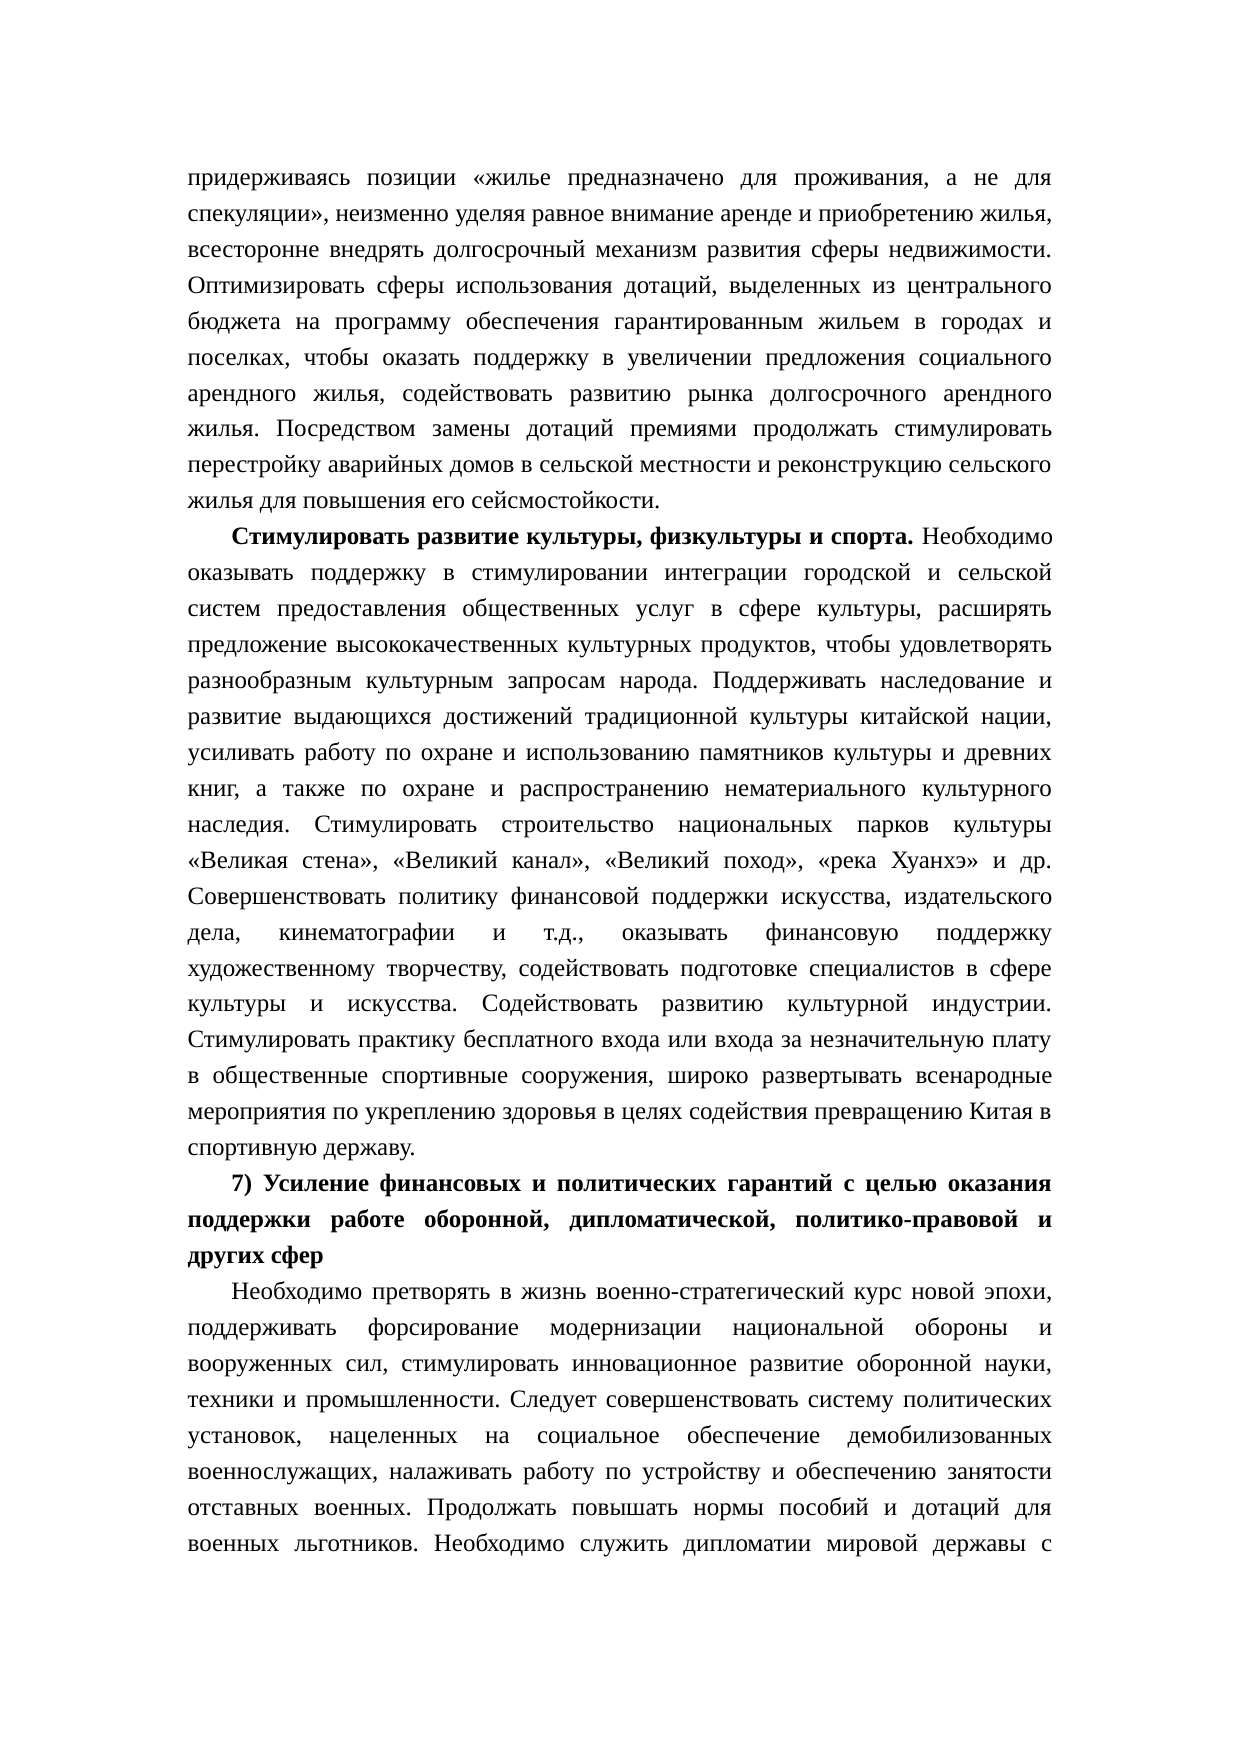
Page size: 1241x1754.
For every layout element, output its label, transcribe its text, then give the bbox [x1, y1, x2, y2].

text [187, 1276, 1053, 1556]
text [187, 162, 1053, 514]
text Стимулировать развитие культуры, физкультуры и спорта. Необходимо оказывать поддержку в стимулировании интеграции городской и сельской систем предоставления общественных услуг в сфере культуры, расширять предложение высококачественных культурных продуктов, чтобы удовлетворять разнообразным культурным запросам народа. Поддерживать наследование и развитие выдающихся достижений традиционной культуры китайской нации, усиливать работу по охране и использованию памятников культуры и древних книг, а также по охране и распространению нематериального культурного наследия. Стимулировать строительство национальных парков культуры «Великая стена», «Великий канал», «Великий поход», «река Хуанхэ» и др. Совершенствовать политику финансовой поддержки искусства, издательского дела, кинематографии и т.д., оказывать финансовую поддержку художественному творчеству, содействовать подготовке специалистов в сфере культуры и искусства. Содействовать развитию культурной индустрии. Стимулировать практику бесплатного входа или входа за незначительную плату в общественные спортивные сооружения, широко развертывать всенародные мероприятия по укреплению здоровья в целях содействия превращению Китая в спортивную державу. [187, 521, 1053, 1161]
text 7) Усиление финансовых и политических гарантий с целью оказания поддержки работе оборонной, дипломатической, политико-правовой и других сфер [187, 1168, 1053, 1269]
